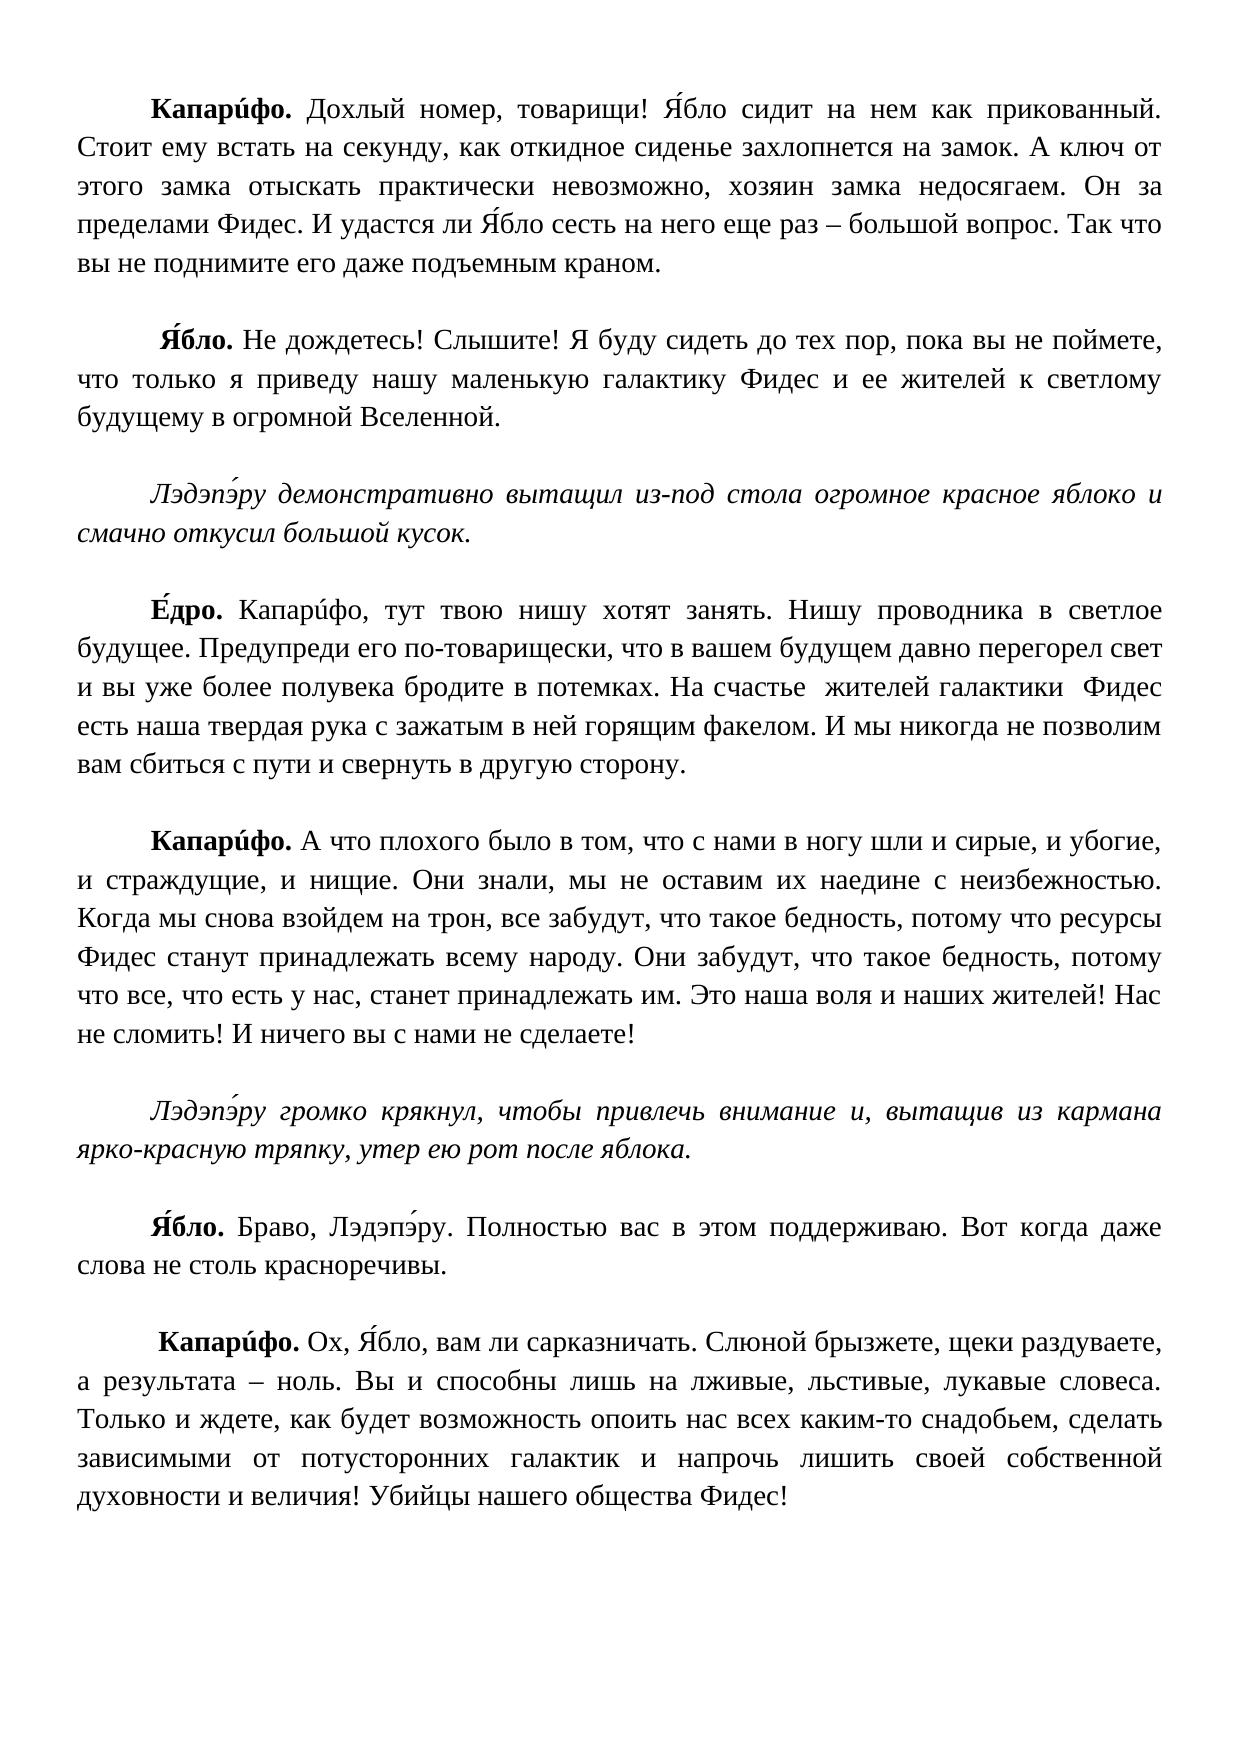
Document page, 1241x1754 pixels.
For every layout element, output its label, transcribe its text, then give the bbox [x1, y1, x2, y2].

text Я́бло. Браво, Лэдэпэ́ру. Полностью вас в этом поддерживаю. Вот когда даже слова не столь красноречивы. [77, 1209, 1163, 1281]
text Капарúфо. А что плохого было в том, что с нами в ногу шли и сирые, и убогие, и страждущие, и нищие. Они знали, мы не оставим их наедине с неизбежностью. Когда мы снова взойдем на трон, все забудут, что такое бедность, потому что ресурсы Фидес станут принадлежать всему народу. Они забудут, что такое бедность, потому что все, что есть у нас, станет принадлежать им. Это наша воля и наших жителей! Нас не сломить! И ничего вы с нами не сделаете! [77, 823, 1163, 1049]
text Я́бло. Не дождетесь! Слышите! Я буду сидеть до тех пор, пока вы не поймете, что только я приведу нашу маленькую галактику Фидес и ее жителей к светлому будущему в огромной Вселенной. [77, 322, 1163, 433]
text Капарúфо. Ох, Я́бло, вам ли сарказничать. Слюной брызжете, щеки раздуваете, а результата – ноль. Вы и способны лишь на лживые, льстивые, лукавые словеса. Только и ждете, как будет возможность опоить нас всех каким-то снадобьем, сделать зависимыми от потусторонних галактик и напрочь лишить своей собственной духовности и величия! Убийцы нашего общества Фидес! [77, 1324, 1163, 1512]
text Е́дро. Капарúфо, тут твою нишу хотят занять. Нишу проводника в светлое будущее. Предупреди его по-товарищески, что в вашем будущем давно перегорел свет и вы уже более полувека бродите в потемках. На счастье жителей галактики Фидес есть наша твердая рука с зажатым в ней горящим факелом. И мы никогда не позволим вам сбиться с пути и свернуть в другую сторону. [77, 592, 1163, 780]
text Лэдэпэ́ру громко крякнул, чтобы привлечь внимание и, вытащив из кармана ярко-красную тряпку, утер ею рот после яблока. [77, 1093, 1163, 1165]
text Капарúфо. Дохлый номер, товарищи! Я́бло сидит на нем как прикованный. Стоит ему встать на секунду, как откидное сиденье захлопнется на замок. А ключ от этого замка отыскать практически невозможно, хозяин замка недосягаем. Он за пределами Фидес. И удастся ли Я́бло сесть на него еще раз – большой вопрос. Так что вы не поднимите его даже подъемным краном. [77, 91, 1163, 279]
text Лэдэпэ́ру демонстративно вытащил из-под стола огромное красное яблоко и смачно откусил большой кусок. [77, 476, 1163, 548]
